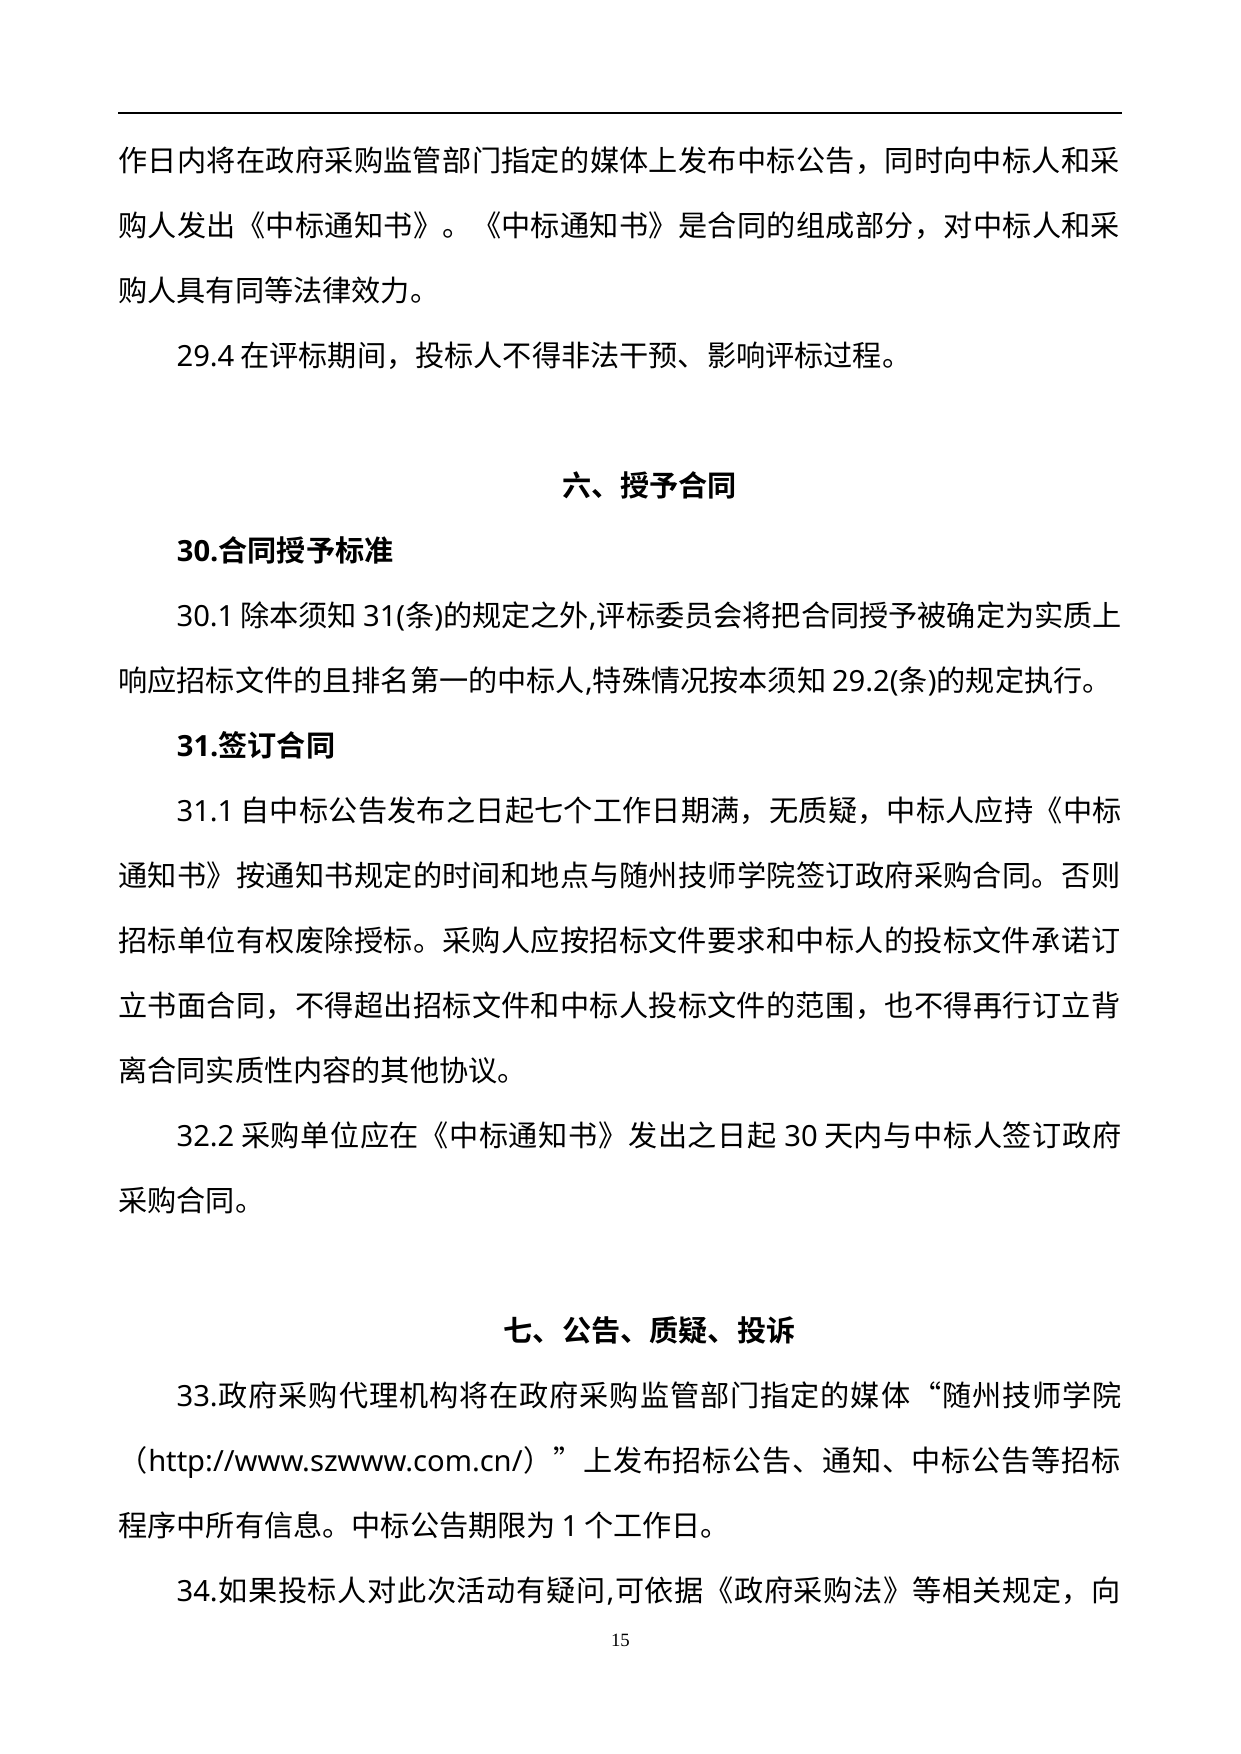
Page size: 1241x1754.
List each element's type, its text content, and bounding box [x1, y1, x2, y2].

text 29.4在评标期间，投标人不得非法干预、影响评标过程。 [118, 321, 1122, 386]
text 32.2采购单位应在《中标通知书》发出之日起30天内与中标人签订政府采购合同。 [118, 1101, 1122, 1231]
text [118, 1556, 1122, 1621]
text 30.合同授予标准 [118, 516, 1122, 581]
text 31.1自中标公告发布之日起七个工作日期满，无质疑，中标人应持《中标通知书》按通知书规定的时间和地点与随州技师学院签订政府采购合同。否则，招标单位有权废除授标。采购人应按招标文件要求和中标人的投标文件承诺订立书面合同，不得超出招标文件和中标人投标文件的范围，也不得再行订立背离合同实质性内容的其他协议。 [118, 776, 1122, 1101]
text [118, 126, 1122, 321]
text 33.政府采购代理机构将在政府采购监管部门指定的媒体“随州技师学院（http://www.szwww.com.cn/）”上发布招标公告、通知、中标公告等招标程序中所有信息。中标公告期限为1个工作日。 [118, 1361, 1122, 1556]
text 六、授予合同 [118, 451, 1122, 516]
text 31.签订合同 [118, 711, 1122, 776]
text 30.1除本须知31(条)的规定之外,评标委员会将把合同授予被确定为实质上响应招标文件的且排名第一的中标人,特殊情况按本须知29.2(条)的规定执行。 [118, 581, 1122, 711]
text 七、公告、质疑、投诉 [118, 1296, 1122, 1361]
